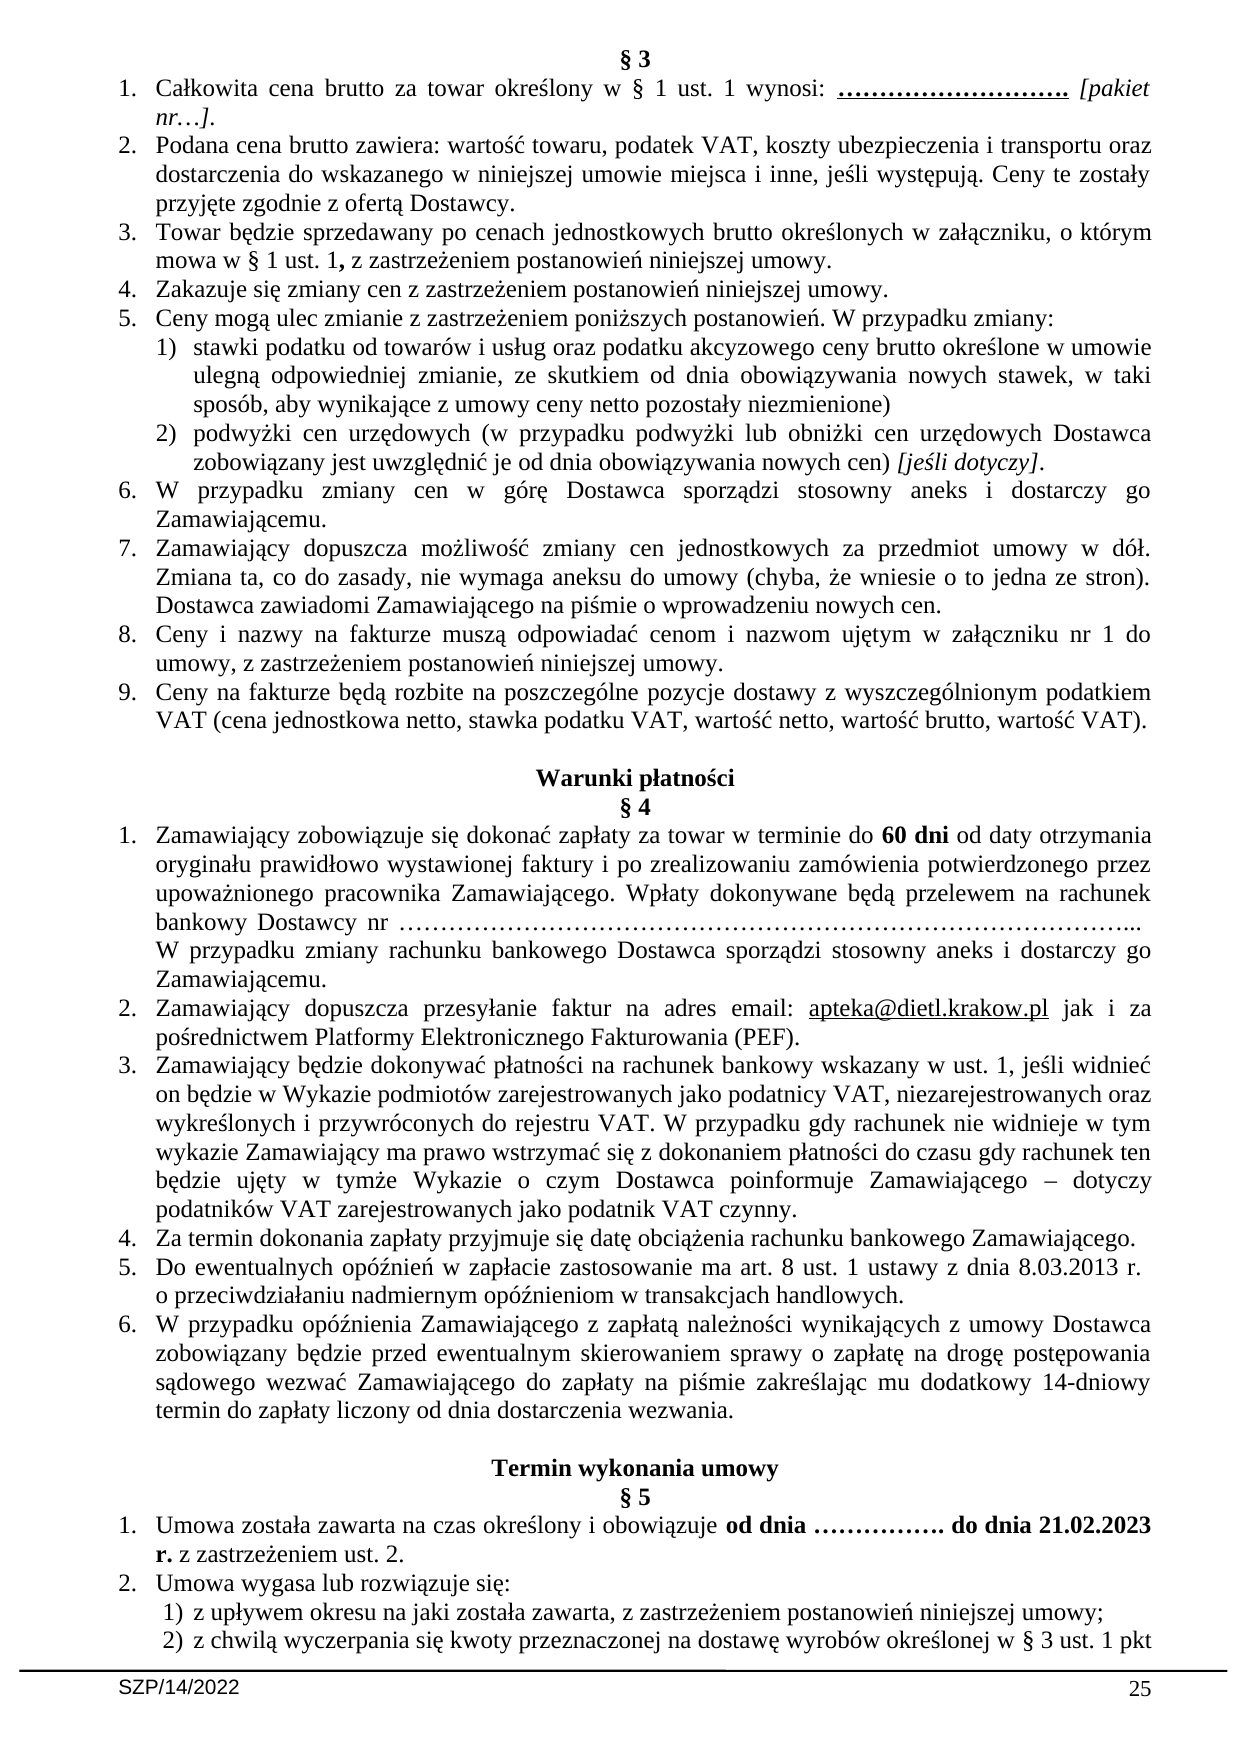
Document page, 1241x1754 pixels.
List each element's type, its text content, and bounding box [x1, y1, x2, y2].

list Zamawiający będzie dokonywać płatności na rachunek bankowy wskazany w ust. 1, jeśli widnieć on będzie w Wykazie podmiotów zarejestrowanych jako podatnicy VAT, niezarejestrowanych oraz wykreślonych i przywróconych do rejestru VAT. W przypadku gdy rachunek nie widnieje w tym wykazie Zamawiający ma prawo wstrzymać się z dokonaniem płatności do czasu gdy rachunek ten będzie ujęty w tymże Wykazie o czym Dostawca poinformuje Zamawiającego – dotyczy podatników VAT zarejestrowanych jako podatnik VAT czynny. [118, 1051, 1152, 1223]
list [162, 1626, 1152, 1654]
list Umowa wygasa lub rozwiązuje się: [118, 1568, 1152, 1597]
list Za termin dokonania zapłaty przyjmuje się datę obciążenia rachunku bankowego Zamawiającego. [118, 1223, 1152, 1252]
list stawki podatku od towarów i usług oraz podatku akcyzowego ceny brutto określone w umowie ulegną odpowiedniej zmianie, ze skutkiem od dnia obowiązywania nowych stawek, w taki sposób, aby wynikające z umowy ceny netto pozostały niezmienione) [156, 332, 1152, 418]
text Termin wykonania umowy [118, 1453, 1152, 1482]
list Zamawiający dopuszcza przesyłanie faktur na adres email: apteka@dietl.krakow.pl jak i za pośrednictwem Platformy Elektronicznego Fakturowania (PEF). [118, 993, 1152, 1051]
text § 5 [118, 1482, 1152, 1511]
list Towar będzie sprzedawany po cenach jednostkowych brutto określonych w załączniku, o którym mowa w § 1 ust. 1, z zastrzeżeniem postanowień niniejszej umowy. [118, 217, 1152, 274]
list Ceny i nazwy na fakturze muszą odpowiadać cenom i nazwom ujętym w załączniku nr 1 do umowy, z zastrzeżeniem postanowień niniejszej umowy. [118, 619, 1152, 677]
list Do ewentualnych opóźnień w zapłacie zastosowanie ma art. 8 ust. 1 ustawy z dnia 8.03.2013 r. o przeciwdziałaniu nadmiernym opóźnieniom w transakcjach handlowych. [118, 1252, 1152, 1309]
list Umowa została zawarta na czas określony i obowiązuje od dnia ……………. do dnia 21.02.2023 r. z zastrzeżeniem ust. 2. [118, 1511, 1152, 1568]
list z upływem okresu na jaki została zawarta, z zastrzeżeniem postanowień niniejszej umowy; [162, 1597, 1152, 1626]
list Zakazuje się zmiany cen z zastrzeżeniem postanowień niniejszej umowy. [118, 274, 1152, 303]
list Ceny mogą ulec zmianie z zastrzeżeniem poniższych postanowień. W przypadku zmiany: [118, 303, 1152, 332]
list Zamawiający dopuszcza możliwość zmiany cen jednostkowych za przedmiot umowy w dół. Zmiana ta, co do zasady, nie wymaga aneksu do umowy (chyba, że wniesie o to jedna ze stron). Dostawca zawiadomi Zamawiającego na piśmie o wprowadzeniu nowych cen. [118, 533, 1152, 619]
list Podana cena brutto zawiera: wartość towaru, podatek VAT, koszty ubezpieczenia i transportu oraz dostarczenia do wskazanego w niniejszej umowie miejsca i inne, jeśli występują. Ceny te zostały przyjęte zgodnie z ofertą Dostawcy. [118, 131, 1152, 217]
list W przypadku zmiany cen w górę Dostawca sporządzi stosowny aneks i dostarczy go Zamawiającemu. [118, 476, 1152, 533]
list Całkowita cena brutto za towar określony w § 1 ust. 1 wynosi: ………………………. [pakiet nr…]. [118, 73, 1152, 131]
text § 3 [118, 44, 1152, 73]
list W przypadku opóźnienia Zamawiającego z zapłatą należności wynikających z umowy Dostawca zobowiązany będzie przed ewentualnym skierowaniem sprawy o zapłatę na drogę postępowania sądowego wezwać Zamawiającego do zapłaty na piśmie zakreślając mu dodatkowy 14-dniowy termin do zapłaty liczony od dnia dostarczenia wezwania. [118, 1309, 1152, 1424]
list Zamawiający zobowiązuje się dokonać zapłaty za towar w terminie do 60 dni od daty otrzymania oryginału prawidłowo wystawionej faktury i po zrealizowaniu zamówienia potwierdzonego przez upoważnionego pracownika Zamawiającego. Wpłaty dokonywane będą przelewem na rachunek bankowy Dostawcy nr ……………………………………………………………………………... W przypadku zmiany rachunku bankowego Dostawca sporządzi stosowny aneks i dostarczy go Zamawiającemu. [118, 821, 1152, 993]
list podwyżki cen urzędowych (w przypadku podwyżki lub obniżki cen urzędowych Dostawca zobowiązany jest uwzględnić je od dnia obowiązywania nowych cen) [jeśli dotyczy]. [156, 418, 1152, 476]
list Ceny na fakturze będą rozbite na poszczególne pozycje dostawy z wyszczególnionym podatkiem VAT (cena jednostkowa netto, stawka podatku VAT, wartość netto, wartość brutto, wartość VAT). [118, 677, 1152, 734]
text Warunki płatności [118, 763, 1152, 792]
text § 4 [118, 792, 1152, 821]
